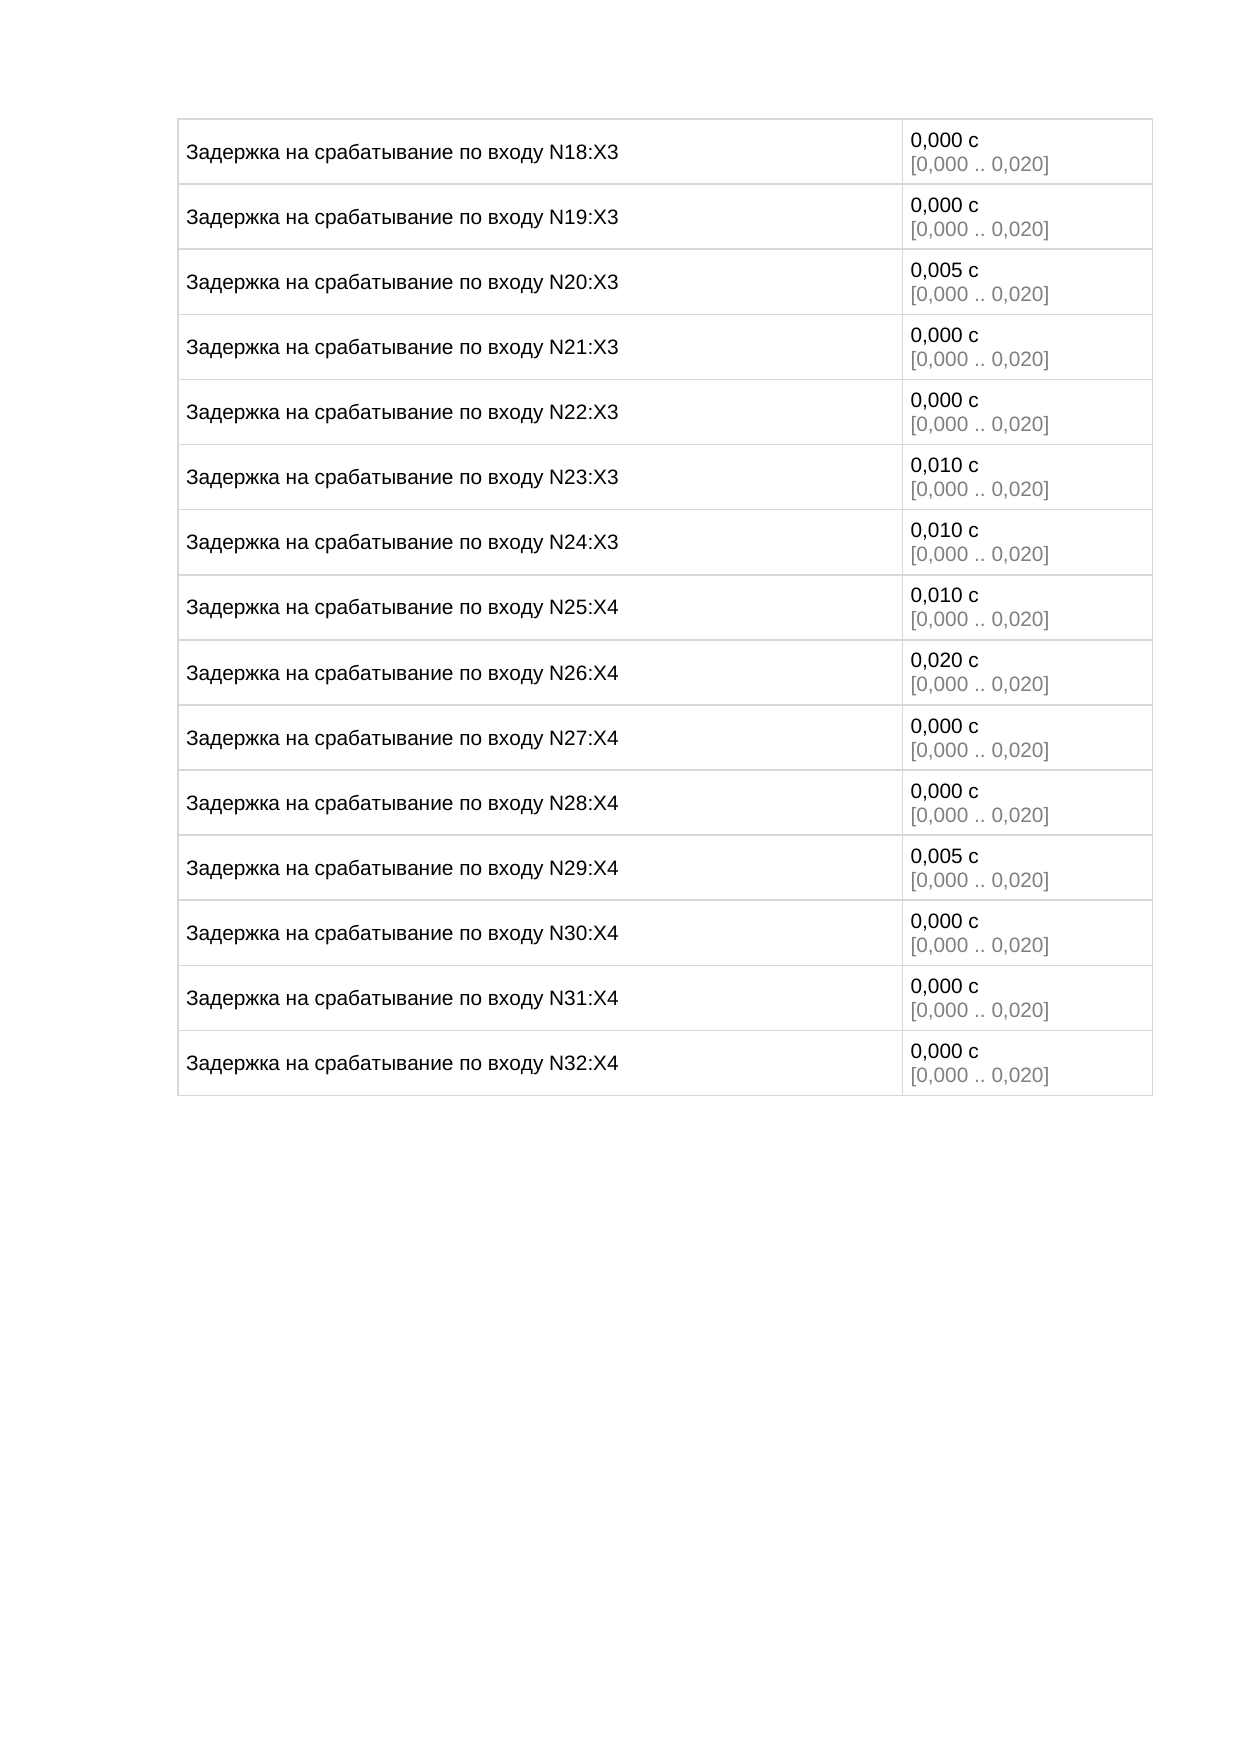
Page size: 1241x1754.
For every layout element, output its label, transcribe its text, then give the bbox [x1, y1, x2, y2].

table_cell 0,010 с [0,000 .. 0,020] [903, 576, 1152, 639]
table_cell Задержка на срабатывание по входу N27:X4 [179, 706, 902, 769]
table_cell Задержка на срабатывание по входу N24:X3 [179, 510, 902, 574]
table_cell 0,020 с [0,000 .. 0,020] [903, 641, 1152, 704]
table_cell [903, 120, 1152, 183]
table_cell Задержка на срабатывание по входу N31:X4 [179, 966, 902, 1029]
table_cell 0,005 с [0,000 .. 0,020] [903, 250, 1152, 313]
table_cell Задержка на срабатывание по входу N20:X3 [179, 250, 902, 313]
table_cell 0,000 с [0,000 .. 0,020] [903, 966, 1152, 1029]
table_cell 0,010 с [0,000 .. 0,020] [903, 510, 1152, 574]
table_cell Задержка на срабатывание по входу N28:X4 [179, 771, 902, 834]
table_cell Задержка на срабатывание по входу N18:X3 [179, 120, 902, 183]
table_cell Задержка на срабатывание по входу N19:X3 [179, 185, 902, 248]
table_cell 0,000 с [0,000 .. 0,020] [903, 315, 1152, 378]
table_cell 0,010 с [0,000 .. 0,020] [903, 445, 1152, 509]
table_cell 0,000 с [0,000 .. 0,020] [903, 771, 1152, 834]
table_cell Задержка на срабатывание по входу N26:X4 [179, 641, 902, 704]
table_cell Задержка на срабатывание по входу N32:X4 [179, 1031, 902, 1095]
table_cell 0,000 с [0,000 .. 0,020] [903, 706, 1152, 769]
table_cell Задержка на срабатывание по входу N29:X4 [179, 836, 902, 899]
table_cell 0,000 с [0,000 .. 0,020] [903, 1031, 1152, 1095]
table_cell Задержка на срабатывание по входу N22:X3 [179, 380, 902, 444]
table_cell 0,000 с [0,000 .. 0,020] [903, 380, 1152, 444]
table_cell Задержка на срабатывание по входу N25:X4 [179, 576, 902, 639]
table_cell Задержка на срабатывание по входу N21:X3 [179, 315, 902, 378]
table_cell Задержка на срабатывание по входу N30:X4 [179, 901, 902, 964]
table_cell 0,000 с [0,000 .. 0,020] [903, 185, 1152, 248]
table_cell 0,000 с [0,000 .. 0,020] [903, 901, 1152, 964]
table_cell 0,005 с [0,000 .. 0,020] [903, 836, 1152, 899]
table_cell Задержка на срабатывание по входу N23:X3 [179, 445, 902, 509]
